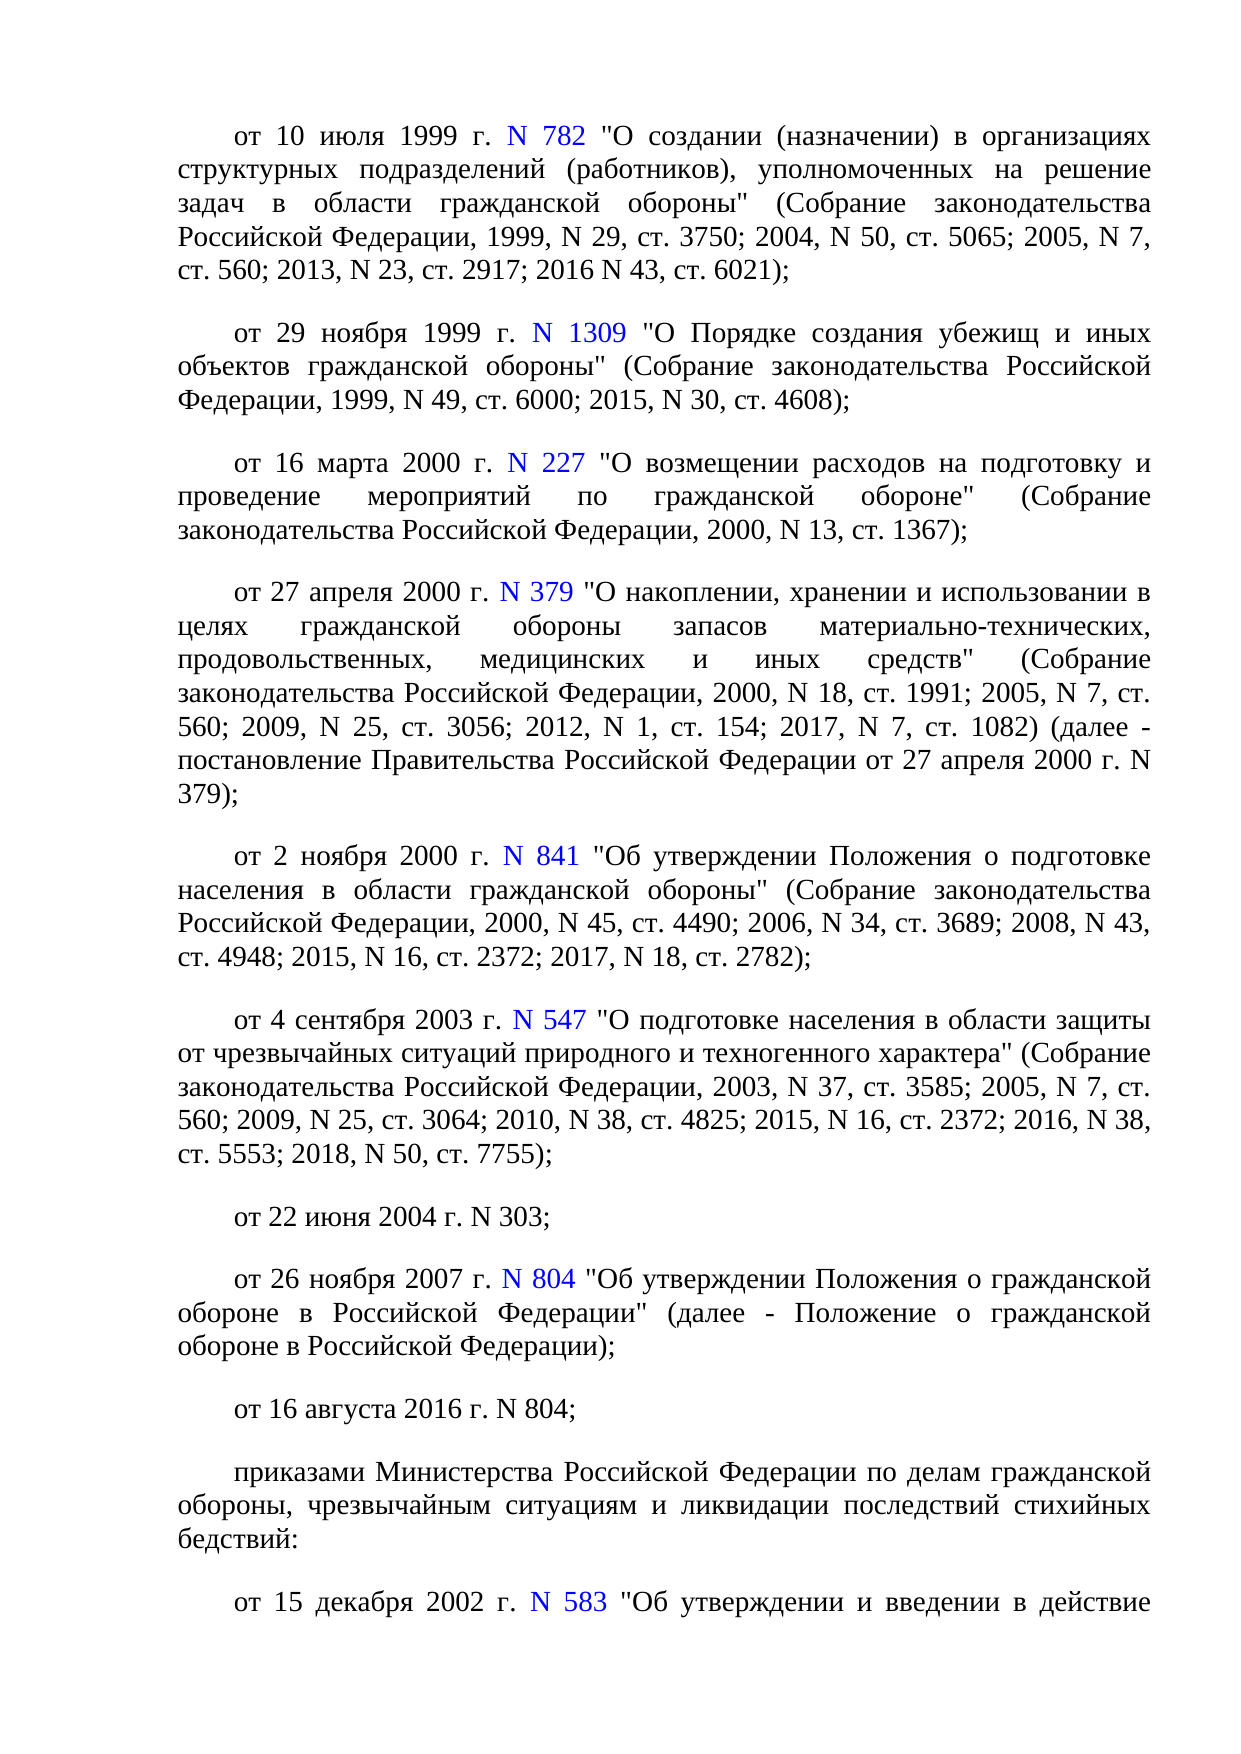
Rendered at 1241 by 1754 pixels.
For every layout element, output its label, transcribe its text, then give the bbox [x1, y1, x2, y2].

text от 16 августа 2016 г. N 804; [177, 1391, 1152, 1425]
text приказами Министерства Российской Федерации по делам гражданской обороны, чрезвычайным ситуациям и ликвидации последствий стихийных бедствий: [177, 1454, 1152, 1554]
text от 4 сентября 2003 г. N 547 "О подготовке населения в области защиты от чрезвычайных ситуаций природного и техногенного характера" (Собрание законодательства Российской Федерации, 2003, N 37, ст. 3585; 2005, N 7, ст. 560; 2009, N 25, ст. 3064; 2010, N 38, ст. 4825; 2015, N 16, ст. 2372; 2016, N 38, ст. 5553; 2018, N 50, ст. 7755); [177, 1002, 1152, 1169]
text от 16 марта 2000 г. N 227 "О возмещении расходов на подготовку и проведение мероприятий по гражданской обороне" (Собрание законодательства Российской Федерации, 2000, N 13, ст. 1367); [177, 445, 1152, 545]
text от 26 ноября 2007 г. N 804 "Об утверждении Положения о гражданской обороне в Российской Федерации" (далее - Положение о гражданской обороне в Российской Федерации); [177, 1261, 1152, 1362]
text от 10 июля 1999 г. N 782 "О создании (назначении) в организациях структурных подразделений (работников), уполномоченных на решение задач в области гражданской обороны" (Собрание законодательства Российской Федерации, 1999, N 29, ст. 3750; 2004, N 50, ст. 5065; 2005, N 7, ст. 560; 2013, N 23, ст. 2917; 2016 N 43, ст. 6021); [177, 118, 1152, 286]
text от 29 ноября 1999 г. N 1309 "О Порядке создания убежищ и иных объектов гражданской обороны" (Собрание законодательства Российской Федерации, 1999, N 49, ст. 6000; 2015, N 30, ст. 4608); [177, 315, 1152, 416]
text от 22 июня 2004 г. N 303; [177, 1199, 1152, 1232]
text от 27 апреля 2000 г. N 379 "О накоплении, хранении и использовании в целях гражданской обороны запасов материально-технических, продовольственных, медицинских и иных средств" (Собрание законодательства Российской Федерации, 2000, N 18, ст. 1991; 2005, N 7, ст. 560; 2009, N 25, ст. 3056; 2012, N 1, ст. 154; 2017, N 7, ст. 1082) (далее - постановление Правительства Российской Федерации от 27 апреля 2000 г. N 379); [177, 574, 1152, 809]
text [177, 1584, 1152, 1617]
text от 2 ноября 2000 г. N 841 "Об утверждении Положения о подготовке населения в области гражданской обороны" (Собрание законодательства Российской Федерации, 2000, N 45, ст. 4490; 2006, N 34, ст. 3689; 2008, N 43, ст. 4948; 2015, N 16, ст. 2372; 2017, N 18, ст. 2782); [177, 838, 1152, 973]
